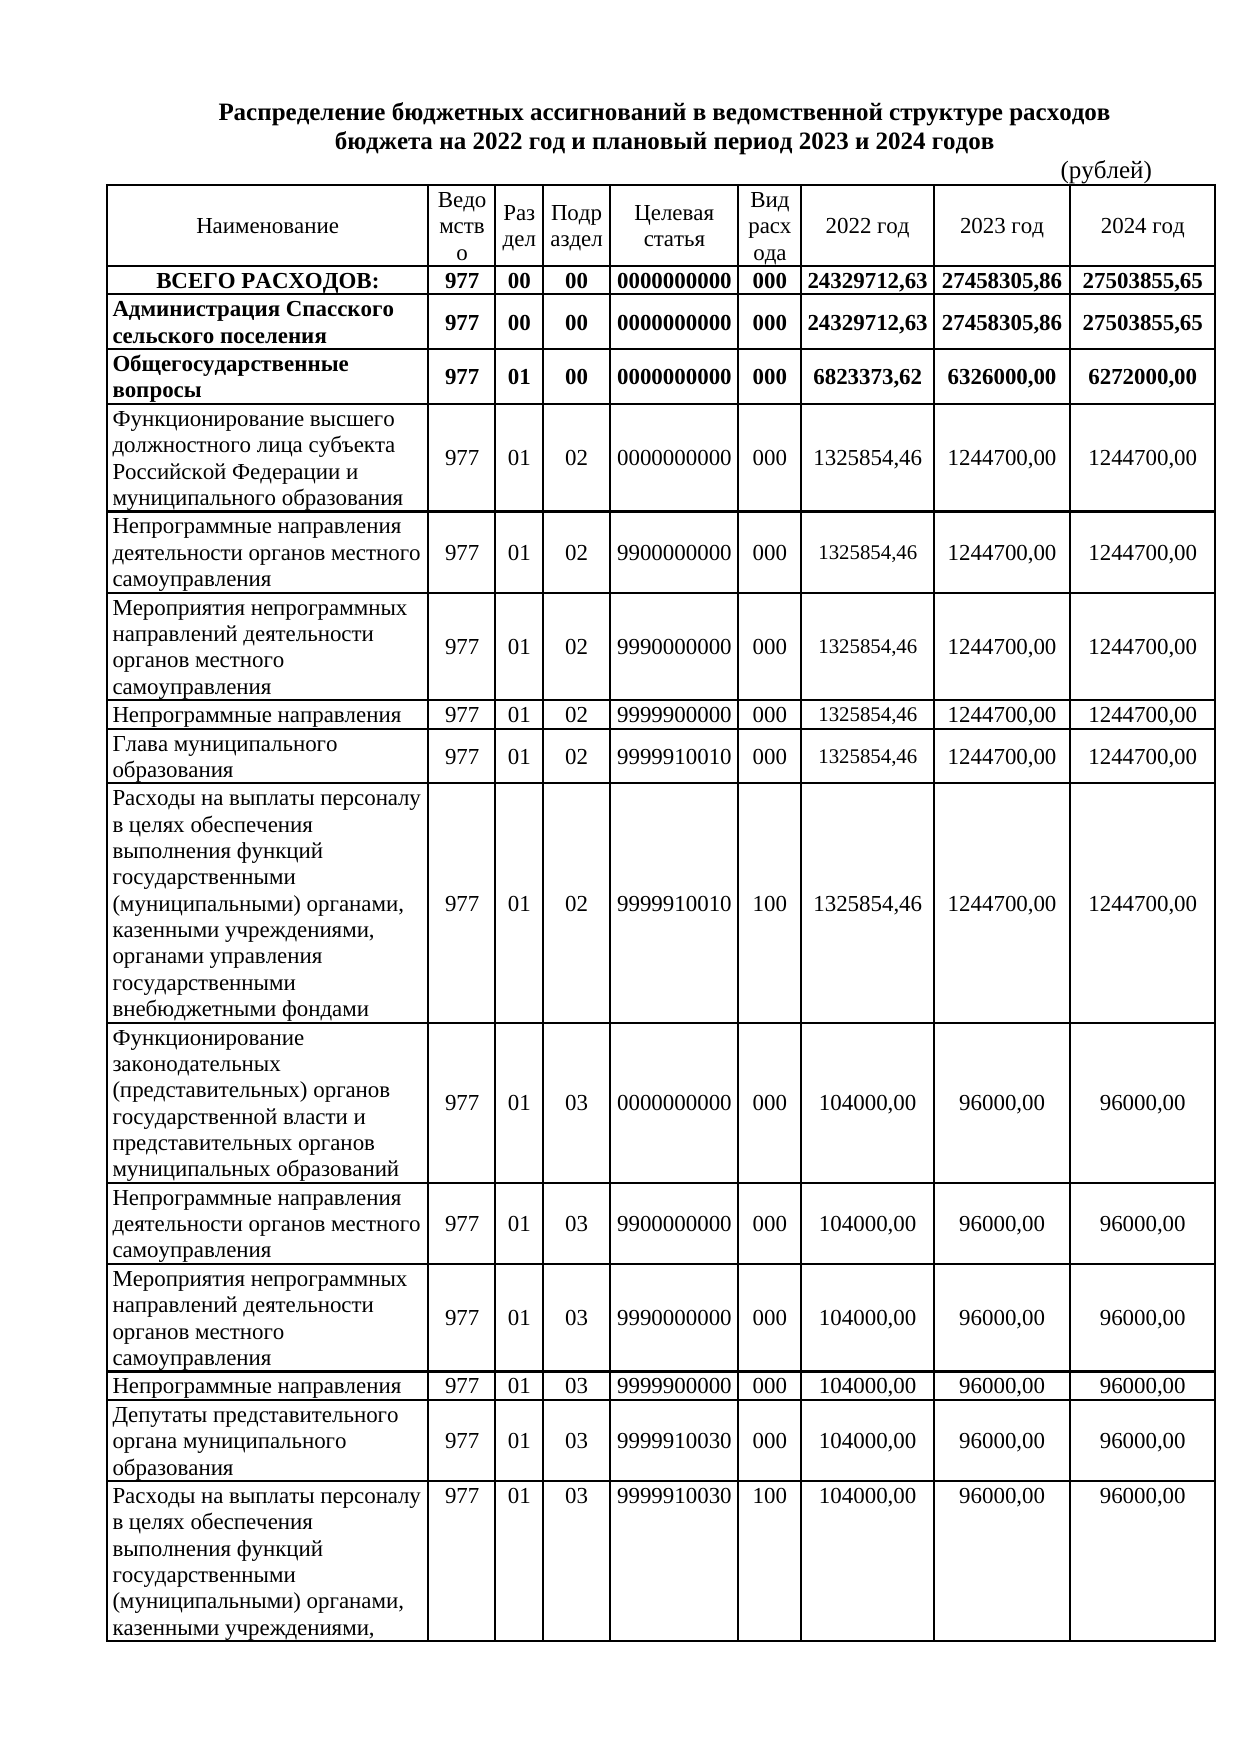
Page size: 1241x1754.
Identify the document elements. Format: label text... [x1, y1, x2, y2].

table_cell 01 [496, 1024, 542, 1182]
table_header 2023 год [935, 186, 1069, 265]
table_cell 977 [429, 1184, 494, 1263]
table_cell 000 [739, 350, 800, 403]
table_cell 00 [496, 295, 542, 348]
table_cell 104000,00 [802, 1401, 933, 1480]
table_header Наименование [108, 186, 427, 265]
table_cell 02 [544, 594, 609, 699]
table_cell 03 [544, 1024, 609, 1182]
table_cell 1244700,00 [1071, 730, 1214, 782]
table_cell 977 [429, 730, 494, 782]
table_cell 27458305,86 [935, 267, 1069, 293]
table_cell Функционирование высшего должностного лица субъекта Российской Федерации и муниципального образования [108, 405, 427, 510]
table_cell 03 [544, 1482, 609, 1640]
table_cell Функционирование законодательных (представительных) органов государственной власти и представительных органов муниципальных образований [108, 1024, 427, 1182]
table_cell 0000000000 [611, 350, 737, 403]
table_cell 104000,00 [802, 1024, 933, 1182]
table_cell 977 [429, 594, 494, 699]
table_header 2024 год [1071, 186, 1214, 265]
table_cell 000 [739, 1401, 800, 1480]
table_cell 02 [544, 730, 609, 782]
table_cell 000 [739, 1184, 800, 1263]
table_cell 1244700,00 [935, 594, 1069, 699]
table_cell 9990000000 [611, 1265, 737, 1370]
table_cell 01 [496, 701, 542, 727]
table_cell 977 [429, 1482, 494, 1640]
table_cell 000 [739, 295, 800, 348]
table_cell 27503855,65 [1071, 267, 1214, 293]
table_cell 100 [739, 1482, 800, 1640]
table_cell 000 [739, 701, 800, 727]
table_cell 0000000000 [611, 1024, 737, 1182]
table_cell 96000,00 [935, 1401, 1069, 1480]
table_cell 000 [739, 513, 800, 592]
table_cell 000 [739, 1373, 800, 1399]
table_cell 9999900000 [611, 701, 737, 727]
table_header Раздел [496, 186, 542, 265]
table_cell 977 [429, 1024, 494, 1182]
table_cell 01 [496, 1401, 542, 1480]
table_cell 104000,00 [802, 1373, 933, 1399]
table_cell Депутаты представительного органа муниципального образования [108, 1401, 427, 1480]
table_header Вид расхода [739, 186, 800, 265]
table_cell 000 [739, 267, 800, 293]
table_cell Непрограммные направления деятельности органов местного самоуправления [108, 1184, 427, 1263]
table_cell 977 [429, 295, 494, 348]
text (рублей) [177, 155, 1152, 184]
table_cell 0000000000 [611, 405, 737, 510]
table_cell 9990000000 [611, 594, 737, 699]
table_cell 9999910030 [611, 1401, 737, 1480]
table_cell 1244700,00 [935, 701, 1069, 727]
table_cell 977 [429, 350, 494, 403]
table_cell 1325854,46 [802, 701, 933, 727]
table_cell 977 [429, 1373, 494, 1399]
table_cell 00 [544, 295, 609, 348]
table_cell 9999900000 [611, 1373, 737, 1399]
table_cell 104000,00 [802, 1184, 933, 1263]
table_cell 01 [496, 1482, 542, 1640]
table_cell 1325854,46 [802, 405, 933, 510]
table_cell 000 [739, 1265, 800, 1370]
table_cell 1244700,00 [935, 513, 1069, 592]
table_cell 03 [544, 1373, 609, 1399]
table_cell 02 [544, 784, 609, 1022]
table_cell Непрограммные направления [108, 701, 427, 727]
table_cell 1244700,00 [1071, 513, 1214, 592]
table_cell 01 [496, 730, 542, 782]
table_cell 9900000000 [611, 1184, 737, 1263]
table_cell 1244700,00 [1071, 701, 1214, 727]
table_cell 27458305,86 [935, 295, 1069, 348]
table_cell 000 [739, 405, 800, 510]
table_cell 01 [496, 594, 542, 699]
table_header 2022 год [802, 186, 933, 265]
table_cell 01 [496, 513, 542, 592]
table_cell 24329712,63 [802, 267, 933, 293]
table_cell 977 [429, 405, 494, 510]
table_cell 02 [544, 513, 609, 592]
table_cell 1325854,46 [802, 513, 933, 592]
table_cell Администрация Спасского сельского поселения [108, 295, 427, 348]
table_cell 1244700,00 [935, 405, 1069, 510]
table_cell Мероприятия непрограммных направлений деятельности органов местного самоуправления [108, 1265, 427, 1370]
table_cell 96000,00 [935, 1184, 1069, 1263]
table_cell 96000,00 [1071, 1024, 1214, 1182]
table_cell 104000,00 [802, 1265, 933, 1370]
table_cell 977 [429, 1265, 494, 1370]
table_cell 000 [739, 594, 800, 699]
text Распределение бюджетных ассигнований в ведомственной структуре расходов бюджета на 2022 год и плановый период 2023 и 2024 годов [177, 97, 1152, 155]
table_cell Непрограммные направления деятельности органов местного самоуправления [108, 513, 427, 592]
table_cell 1244700,00 [1071, 405, 1214, 510]
table_cell 01 [496, 1184, 542, 1263]
table_cell 03 [544, 1401, 609, 1480]
table_cell 6272000,00 [1071, 350, 1214, 403]
table_cell 27503855,65 [1071, 295, 1214, 348]
table_cell 02 [544, 405, 609, 510]
table_cell 03 [544, 1184, 609, 1263]
table_cell 1325854,46 [802, 594, 933, 699]
table_cell 96000,00 [1071, 1373, 1214, 1399]
table_cell 1244700,00 [1071, 594, 1214, 699]
table_cell 977 [429, 1401, 494, 1480]
table_cell Глава муниципального образования [108, 730, 427, 782]
table_cell 96000,00 [1071, 1401, 1214, 1480]
table_cell 02 [544, 701, 609, 727]
table_cell 00 [544, 267, 609, 293]
table_cell 96000,00 [1071, 1265, 1214, 1370]
table_cell 104000,00 [802, 1482, 933, 1640]
table_cell 1244700,00 [1071, 784, 1214, 1022]
table_cell 6823373,62 [802, 350, 933, 403]
table_cell 977 [429, 701, 494, 727]
table_cell 00 [496, 267, 542, 293]
table_cell 96000,00 [1071, 1482, 1214, 1640]
table_cell 1244700,00 [935, 784, 1069, 1022]
table_cell 0000000000 [611, 267, 737, 293]
table_cell 1244700,00 [935, 730, 1069, 782]
table_cell 01 [496, 350, 542, 403]
table_cell 01 [496, 405, 542, 510]
table_cell 9999910030 [611, 1482, 737, 1640]
table_cell ВСЕГО РАСХОДОВ: [108, 267, 427, 293]
table_cell 03 [544, 1265, 609, 1370]
table_cell 01 [496, 1373, 542, 1399]
table_cell 000 [739, 730, 800, 782]
table_cell 96000,00 [1071, 1184, 1214, 1263]
table_cell 0000000000 [611, 295, 737, 348]
table_header Ведомство [429, 186, 494, 265]
table_cell 977 [429, 267, 494, 293]
table_cell 977 [429, 513, 494, 592]
table_cell 000 [739, 1024, 800, 1182]
table_cell 1325854,46 [802, 730, 933, 782]
table_cell 01 [496, 784, 542, 1022]
table_cell 96000,00 [935, 1265, 1069, 1370]
table_cell 977 [429, 784, 494, 1022]
table_header Целевая статья [611, 186, 737, 265]
table_cell Мероприятия непрограммных направлений деятельности органов местного самоуправления [108, 594, 427, 699]
table_cell 9900000000 [611, 513, 737, 592]
table_cell 96000,00 [935, 1024, 1069, 1182]
table_cell 01 [496, 1265, 542, 1370]
table_cell Общегосударственные вопросы [108, 350, 427, 403]
table_cell Непрограммные направления [108, 1373, 427, 1399]
table_cell 100 [739, 784, 800, 1022]
table_header Подраздел [544, 186, 609, 265]
table_cell 96000,00 [935, 1482, 1069, 1640]
table_cell 9999910010 [611, 784, 737, 1022]
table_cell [108, 1482, 427, 1640]
table_cell 1325854,46 [802, 784, 933, 1022]
table_cell 6326000,00 [935, 350, 1069, 403]
table_cell 9999910010 [611, 730, 737, 782]
table_cell 24329712,63 [802, 295, 933, 348]
table_cell 96000,00 [935, 1373, 1069, 1399]
table_cell 00 [544, 350, 609, 403]
